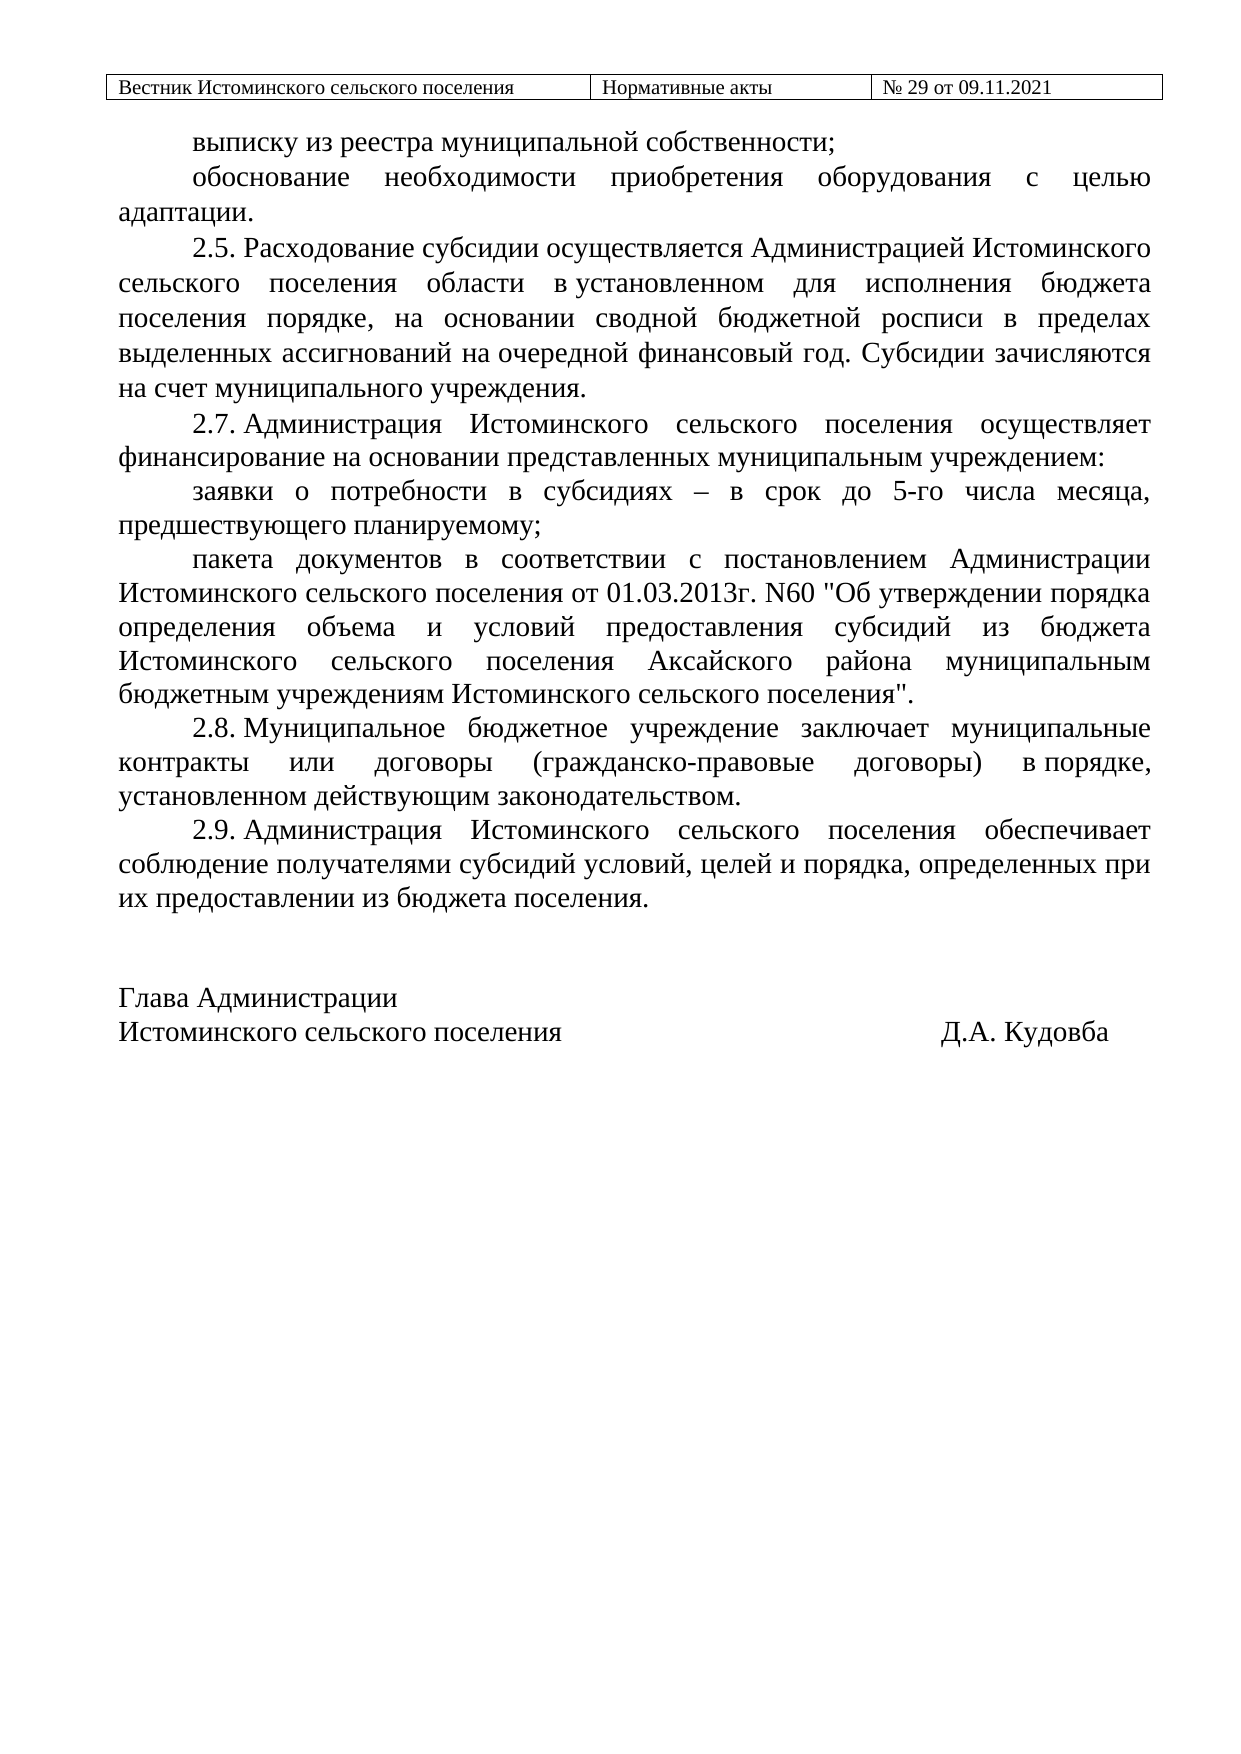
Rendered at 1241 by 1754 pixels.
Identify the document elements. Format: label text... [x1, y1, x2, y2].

text Глава Администрации [118, 981, 1152, 1014]
text 2.8. Муниципальное бюджетное учреждение заключает муниципальные контракты или договоры (гражданско-правовые договоры) в порядке, установленном действующим законодательством. [118, 710, 1152, 812]
text заявки о потребности в субсидиях – в срок до 5-го числа месяца, предшествующего планируемому; [118, 473, 1152, 541]
text 2.9. Администрация Истоминского сельского поселения обеспечивает соблюдение получателями субсидий условий, целей и порядка, определенных при их предоставлении из бюджета поселения. [118, 812, 1152, 913]
text обоснование необходимости приобретения оборудования с целью адаптации. [118, 159, 1152, 228]
text 2.7. Администрация Истоминского сельского поселения осуществляет финансирование на основании представленных муниципальным учреждением: [118, 406, 1152, 473]
text выписку из реестра муниципальной собственности; [118, 124, 1152, 158]
text Истоминского сельского поселения Д.А. Кудовба [118, 1014, 1152, 1048]
text пакета документов в соответствии с постановлением Администрации Истоминского сельского поселения от 01.03.2013г. N60 "Об утверждении порядка определения объема и условий предоставления субсидий из бюджета Истоминского сельского поселения Аксайского района муниципальным бюджетным учреждениям Истоминского сельского поселения". [118, 541, 1152, 710]
text 2.5. Расходование субсидии осуществляется Администрацией Истоминского сельского поселения области в установленном для исполнения бюджета поселения порядке, на основании сводной бюджетной росписи в пределах выделенных ассигнований на очередной финансовый год. Субсидии зачисляются на счет муниципального учреждения. [118, 230, 1152, 404]
